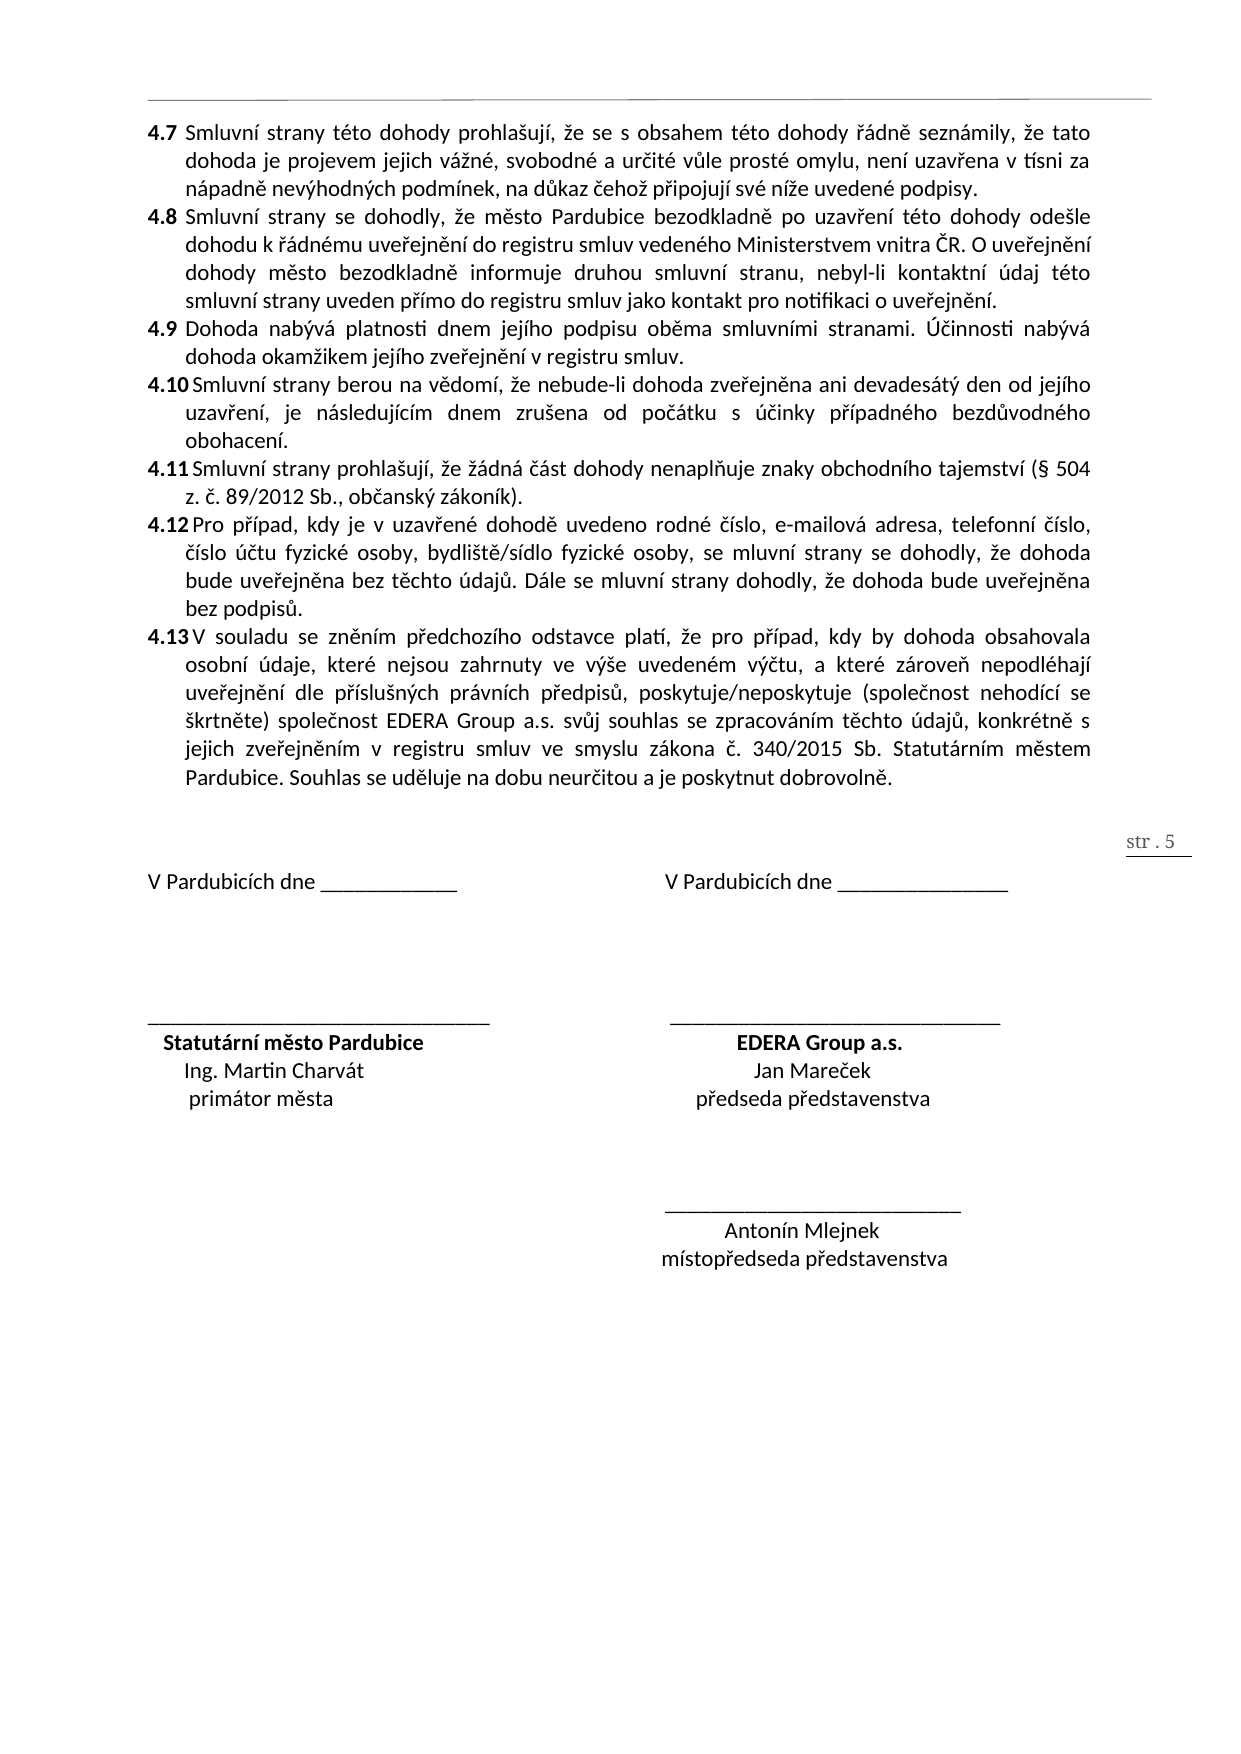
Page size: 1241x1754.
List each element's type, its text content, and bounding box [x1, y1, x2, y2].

text místopředseda představenstva [148, 1244, 1092, 1273]
text __________________________ [665, 1154, 1092, 1217]
list Smluvní strany berou na vědomí, že nebude-li dohoda zveřejněna ani devadesátý den od jejího uzavření, je následujícím dnem zrušena od počátku s účinky případného bezdůvodného obohacení. [148, 370, 1092, 454]
list Pro případ, kdy je v uzavřené dohodě uvedeno rodné číslo, e-mailová adresa, telefonní číslo, číslo účtu fyzické osoby, bydliště/sídlo fyzické osoby, se mluvní strany se dohodly, že dohoda bude uveřejněna bez těchto údajů. Dále se mluvní strany dohodly, že dohoda bude uveřejněna bez podpisů. [148, 510, 1092, 622]
list Smluvní strany prohlašují, že žádná část dohody nenaplňuje znaky obchodního tajemství (§ 504 z. č. 89/2012 Sb., občanský zákoník). [148, 454, 1092, 510]
list V souladu se zněním předchozího odstavce platí, že pro případ, kdy by dohoda obsahovala osobní údaje, které nejsou zahrnuty ve výše uvedeném výčtu, a které zároveň nepodléhají uveřejnění dle příslušných právních předpisů, poskytuje/neposkytuje (společnost nehodící se škrtněte) společnost EDERA Group a.s. svůj souhlas se zpracováním těchto údajů, konkrétně s jejich zveřejněním v registru smluv ve smyslu zákona č. 340/2015 Sb. Statutárním městem Pardubice. Souhlas se uděluje na dobu neurčitou a je poskytnut dobrovolně. [148, 622, 1092, 791]
text V Pardubicích dne ____________ V Pardubicích dne _______________ [148, 867, 1092, 896]
text Statutární město Pardubice EDERA Group a.s. [148, 1028, 1092, 1056]
list Dohoda nabývá platnosti dnem jejího podpisu oběma smluvními stranami. Účinnosti nabývá dohoda okamžikem jejího zveřejnění v registru smluv. [148, 314, 1092, 370]
list Smluvní strany této dohody prohlašují, že se s obsahem této dohody řádně seznámily, že tato dohoda je projevem jejich vážné, svobodné a určité vůle prosté omylu, není uzavřena v tísni za nápadně nevýhodných podmínek, na důkaz čehož připojují své níže uvedené podpisy. [148, 118, 1092, 202]
text Ing. Martin Charvát Jan Mareček [148, 1056, 1092, 1084]
list Smluvní strany se dohodly, že město Pardubice bezodkladně po uzavření této dohody odešle dohodu k řádnému uveřejnění do registru smluv vedeného Ministerstvem vnitra ČR. O uveřejnění dohody město bezodkladně informuje druhou smluvní stranu, nebyl-li kontaktní údaj této smluvní strany uveden přímo do registru smluv jako kontakt pro notifikaci o uveřejnění. [148, 202, 1092, 314]
text ______________________________ _____________________________ [148, 1000, 1092, 1028]
text primátor města předseda představenstva [148, 1084, 1092, 1112]
text Antonín Mlejnek [148, 1217, 1092, 1244]
